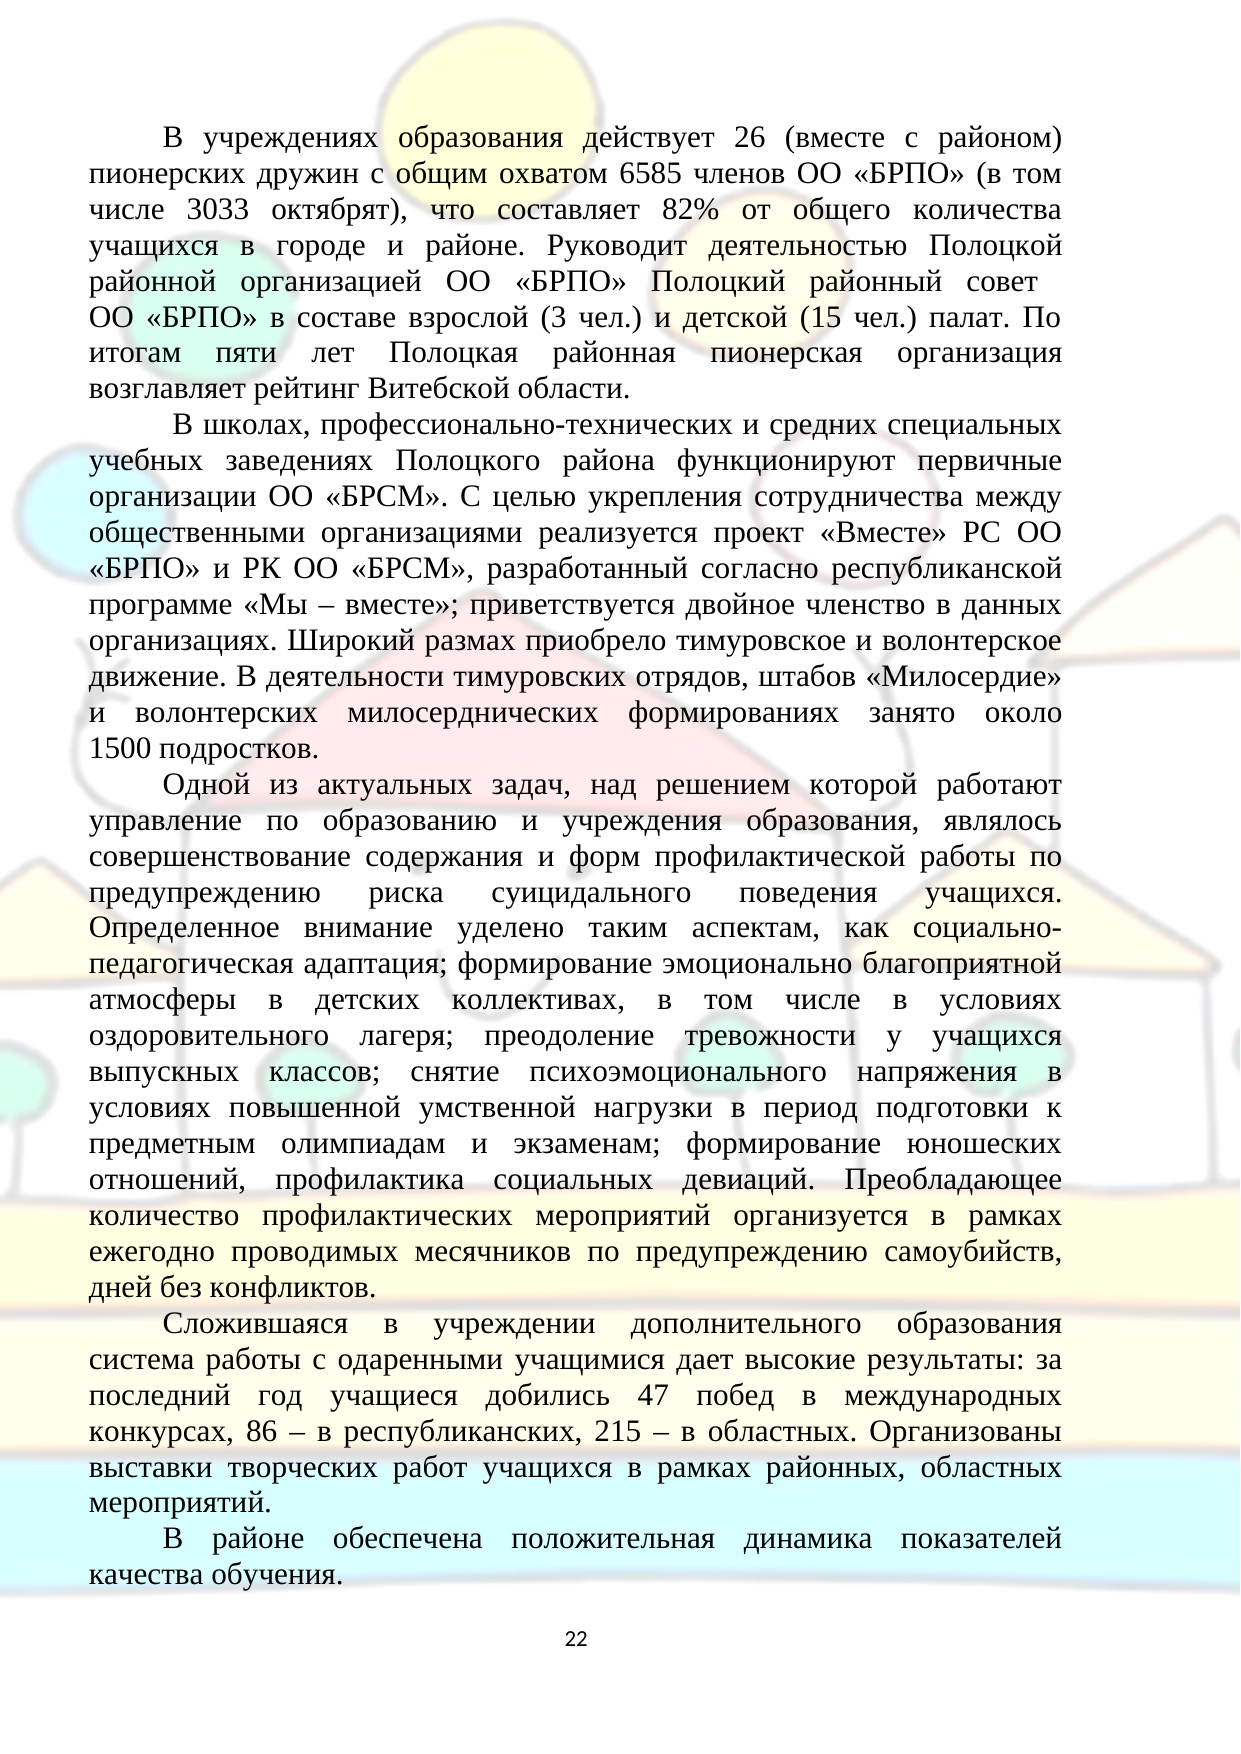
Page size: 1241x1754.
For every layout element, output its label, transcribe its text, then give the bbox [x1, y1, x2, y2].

text В школах, профессионально-технических и средних специальных учебных заведениях Полоцкого района функционируют первичные организации ОО «БРСМ». С целью укрепления сотрудничества между общественными организациями реализуется проект «Вместе» РС ОО «БРПО» и РК ОО «БРСМ», разработанный согласно республиканской программе «Мы – вместе»; приветствуется двойное членство в данных организациях. Широкий размах приобрело тимуровское и волонтерское движение. В деятельности тимуровских отрядов, штабов «Милосердие» и волонтерских милосерднических формированиях занято около 1500 подростков. [89, 406, 1063, 765]
text В районе обеспечена положительная динамика показателей качества обучения. [89, 1520, 1063, 1592]
text Одной из актуальных задач, над решением которой работают управление по образованию и учреждения образования, являлось совершенствование содержания и форм профилактической работы по предупреждению риска суицидального поведения учащихся. Определенное внимание уделено таким аспектам, как социально-педагогическая адаптация; формирование эмоционально благоприятной атмосферы в детских коллективах, в том числе в условиях оздоровительного лагеря; преодоление тревожности у учащихся выпускных классов; снятие психоэмоционального напряжения в условиях повышенной умственной нагрузки в период подготовки к предметным олимпиадам и экзаменам; формирование юношеских отношений, профилактика социальных девиаций. Преобладающее количество профилактических мероприятий организуется в рамках ежегодно проводимых месячников по предупреждению самоубийств, дней без конфликтов. [89, 765, 1063, 1304]
text В учреждениях образования действует 26 (вместе с районом) пионерских дружин с общим охватом 6585 членов ОО «БРПО» (в том числе 3033 октябрят), что составляет 82% от общего количества учащихся в городе и районе. Руководит деятельностью Полоцкой районной организацией ОО «БРПО» Полоцкий районный совет ОО «БРПО» в составе взрослой (3 чел.) и детской (15 чел.) палат. По итогам пяти лет Полоцкая районная пионерская организация возглавляет рейтинг Витебской области. [89, 118, 1063, 406]
text Сложившаяся в учреждении дополнительного образования система работы с одаренными учащимися дает высокие результаты: за последний год учащиеся добились 47 побед в международных конкурсах, 86 – в республиканских, 215 – в областных. Организованы выставки творческих работ учащихся в рамках районных, областных мероприятий. [89, 1304, 1063, 1520]
